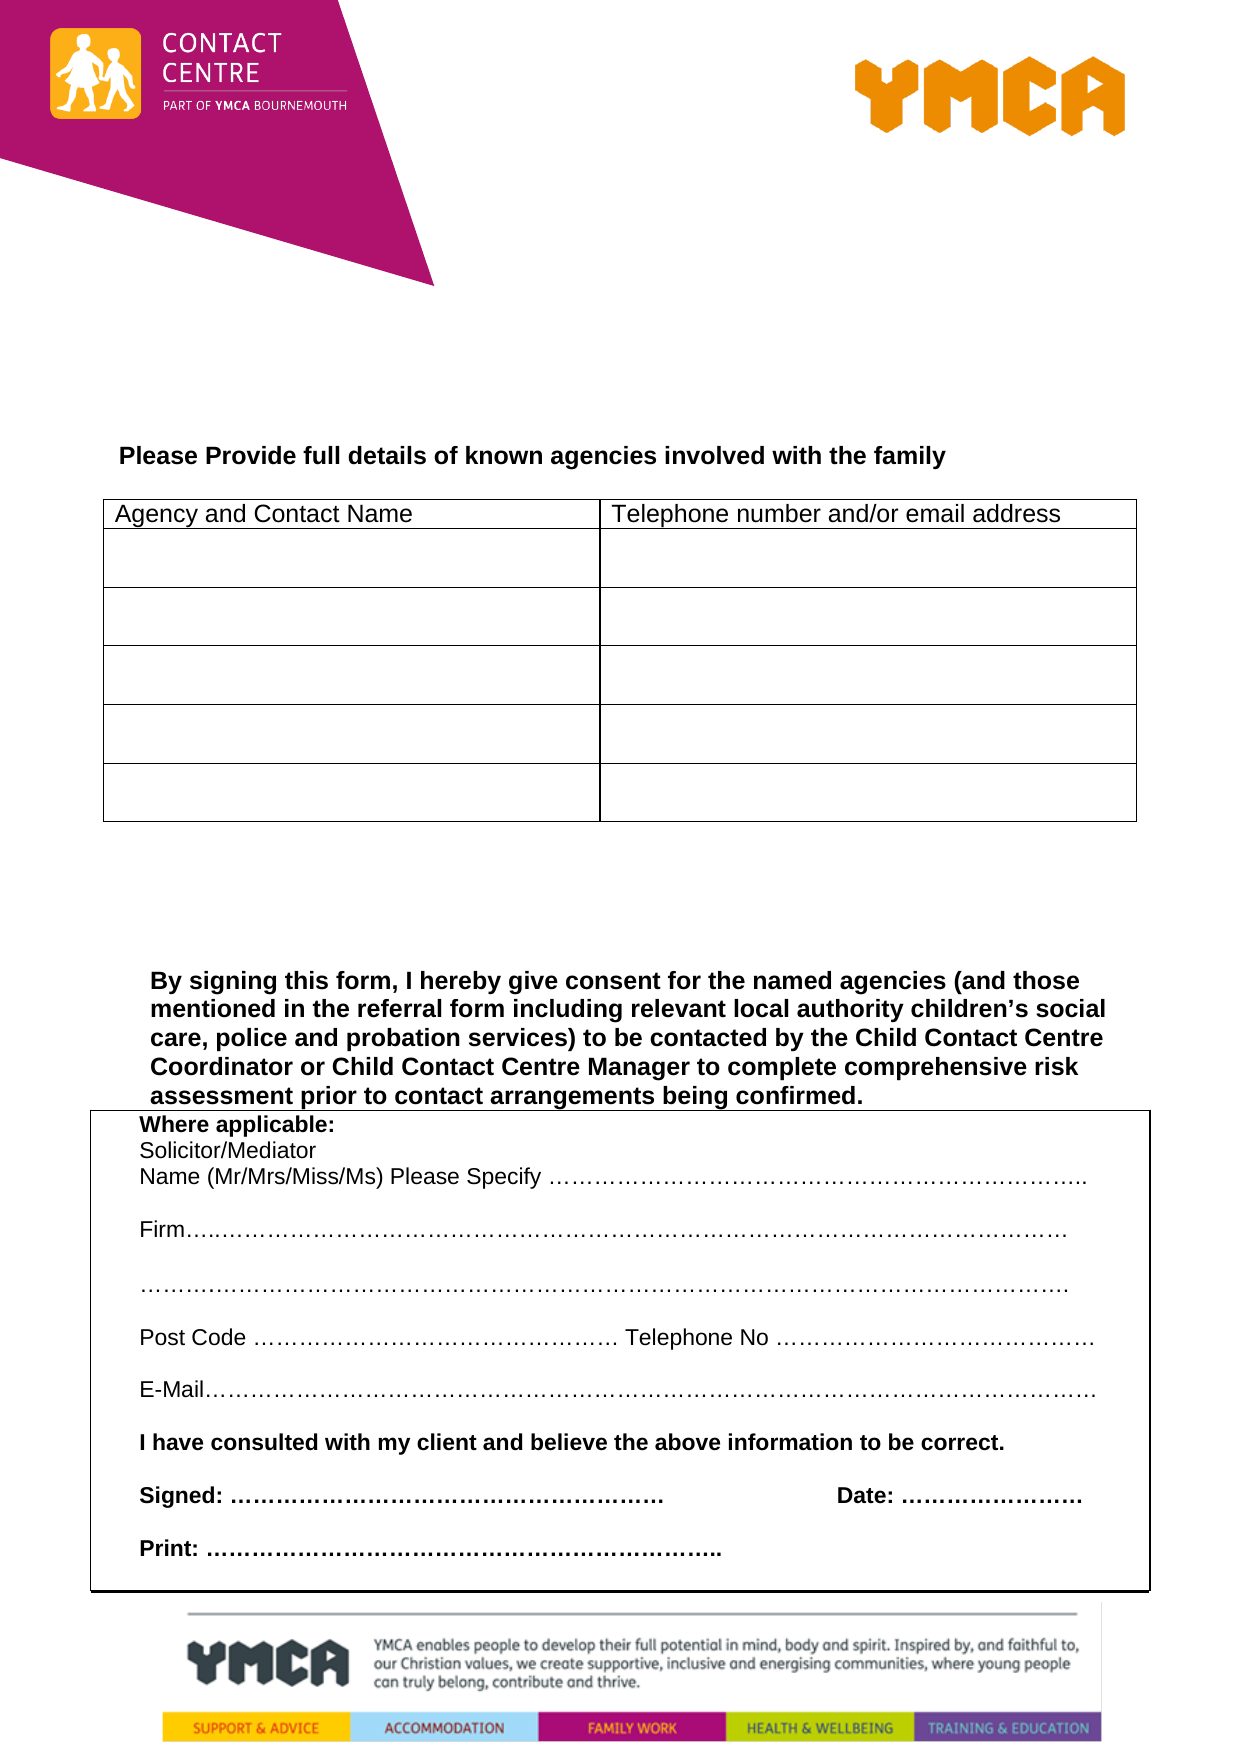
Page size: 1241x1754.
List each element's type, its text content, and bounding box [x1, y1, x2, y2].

table_cell [601, 588, 1136, 645]
table_cell [601, 705, 1136, 762]
table_cell [601, 529, 1136, 587]
text By signing this form, I hereby give consent for the named agencies (and those mentioned in the referral form including relevant local authority children’s social care, police and probation services) to be contacted by the Child Contact Centre Coordinator or Child Contact Centre Manager to complete comprehensive risk assessment prior to contact arrangements being confirmed. [150, 966, 1139, 1109]
picture [162, 1602, 1103, 1743]
table_cell [104, 588, 599, 645]
table_cell [601, 646, 1136, 704]
text Please Provide full details of known agencies involved with the family [91, 441, 1090, 470]
picture [50, 28, 348, 119]
table_header Agency and Contact Name [104, 500, 599, 528]
table_cell [601, 764, 1136, 821]
picture [778, 16, 1217, 180]
table_header Where applicable: Solicitor/Mediator Name (Mr/Mrs/Miss/Ms) Please Specify …………………………………………………………….. Firm…..………………………………………………………………………………………………… ……….…………………………………………………………………………………………………. Post Code ………………………………………… Telephone No …………………………………… E-Mail……………………………………………………………………………………………………… I have consulted with my client and believe the above information to be correct. Signed: ………………………………………………… Date: …………………… Print: ………………………………………………………….. [91, 1111, 1149, 1590]
table_cell [104, 529, 599, 587]
table_cell [104, 705, 599, 762]
table_cell [104, 764, 599, 821]
table_cell [104, 646, 599, 704]
table_header Telephone number and/or email address [601, 500, 1136, 528]
